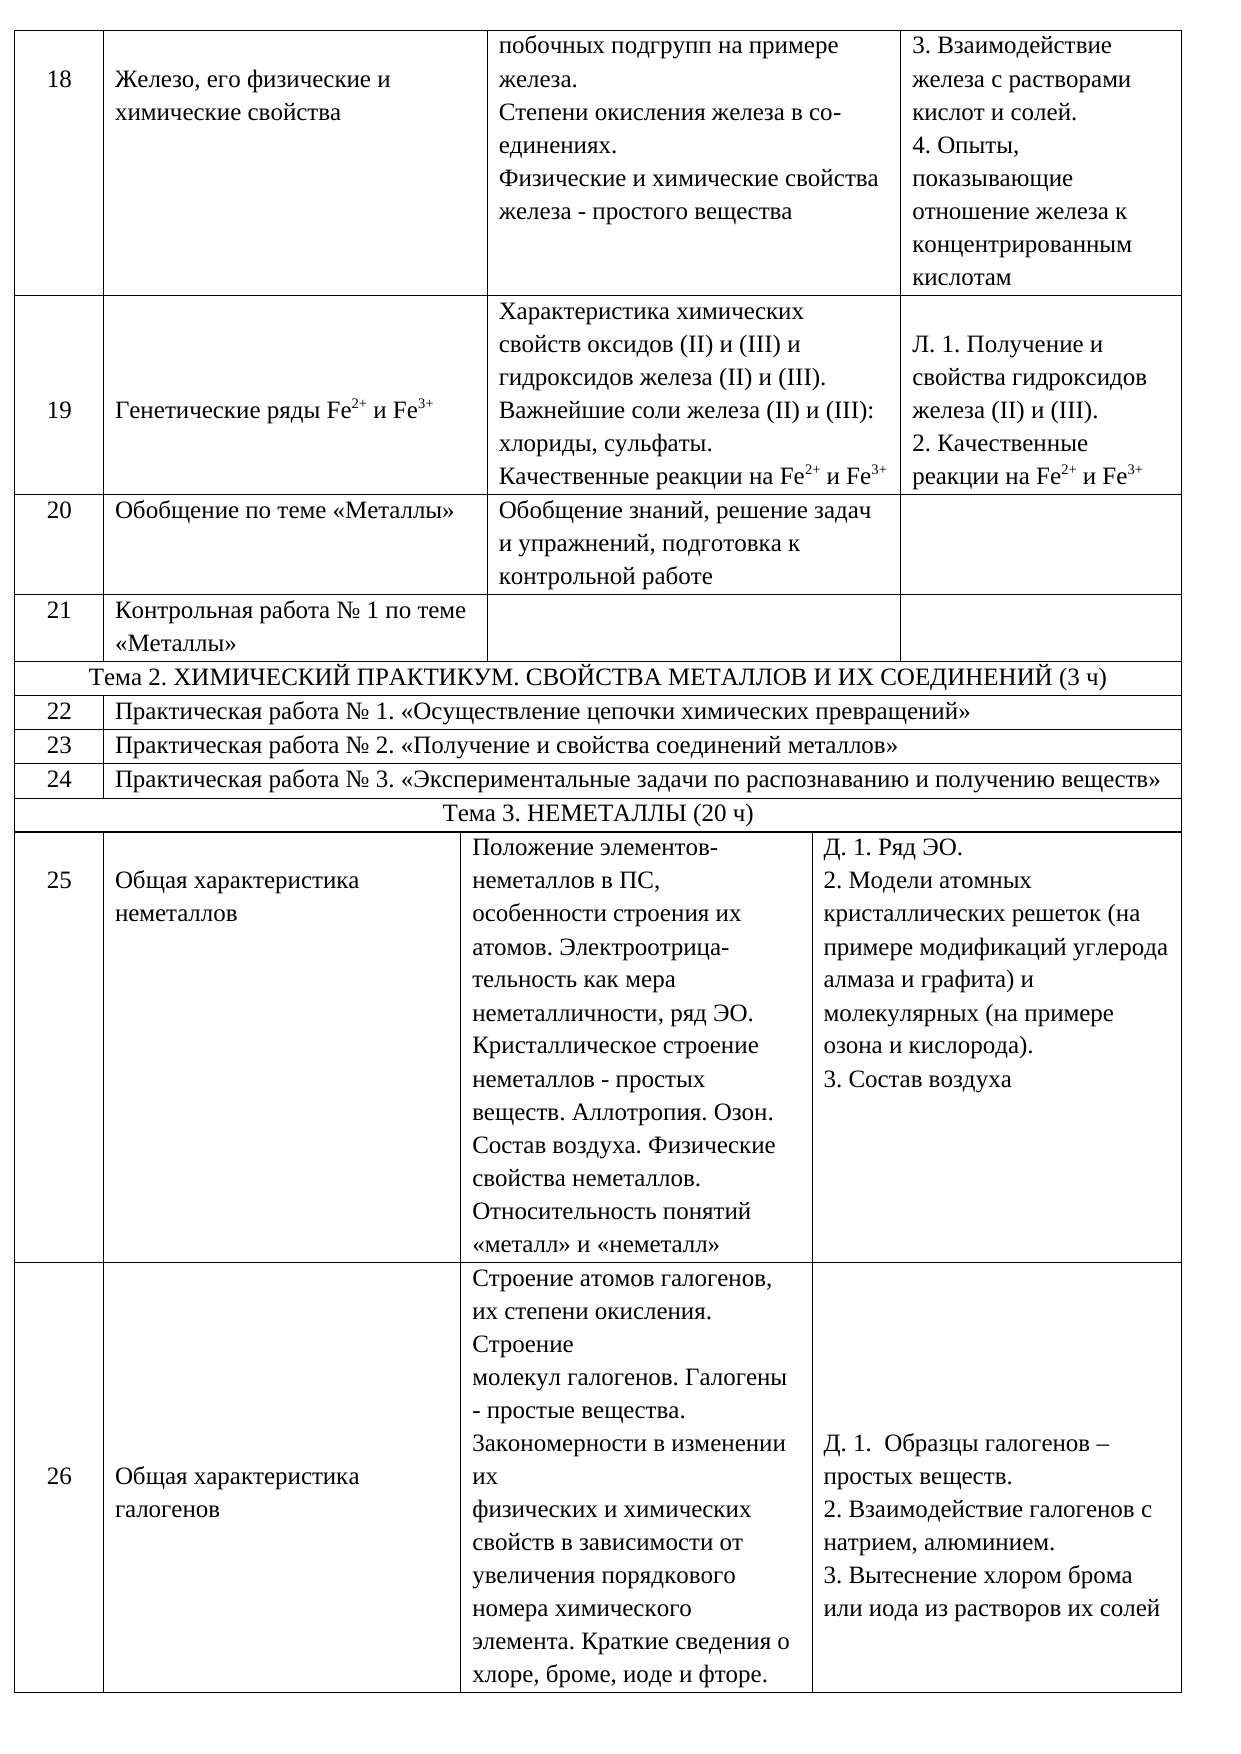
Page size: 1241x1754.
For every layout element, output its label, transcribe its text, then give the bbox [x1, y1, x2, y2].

table_cell [901, 595, 1181, 661]
table_cell Общая характеристика неметаллов [104, 833, 460, 1262]
table_cell Контрольная работа № 1 по теме «Металлы» [104, 595, 487, 661]
table_cell Тема 2. ХИМИЧЕСКИЙ ПРАКТИКУМ. СВОЙСТВА МЕТАЛЛОВ И ИХ СОЕДИНЕНИЙ (3 ч) [15, 662, 1181, 695]
table_cell 19 [15, 296, 103, 494]
table_cell 20 [15, 495, 103, 594]
table_cell 21 [15, 595, 103, 661]
table_cell Положение элементов-неметаллов в ПС, особенности строения их атомов. Электроотрица-тельность как мера неметалличности, ряд ЭО. Кристаллическое строение неметаллов - простых веществ. Аллотропия. Озон. Состав воздуха. Физические свойства неметаллов. Относительность понятий «металл» и «неметалл» [461, 833, 812, 1262]
table_cell Практическая работа № 1. «Осуществление цепочки химических превращений» [104, 696, 1181, 729]
table_cell 23 [15, 730, 103, 763]
table_cell 24 [15, 764, 103, 797]
table_cell 22 [15, 696, 103, 729]
table_cell Общая характеристика галогенов [104, 1263, 460, 1692]
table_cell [901, 31, 1181, 295]
table_cell Д. 1. Ряд ЭО. 2. Модели атомных кристаллических решеток (на примере модификаций углерода алмаза и графита) и молекулярных (на примере озона и кислорода). 3. Состав воздуха [813, 833, 1181, 1262]
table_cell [104, 31, 487, 295]
table_cell Практическая работа № 3. «Экспериментальные задачи по распознаванию и получению веществ» [104, 764, 1181, 797]
table_cell 26 [15, 1263, 103, 1692]
table_cell 18 [15, 31, 103, 295]
table_cell Тема 3. НЕМЕТАЛЛЫ (20 ч) [15, 799, 1181, 831]
table_cell Строение атомов галогенов, их степени окисления. Строение молекул галогенов. Галогены - простые вещества. 3акономерности в изменении их физических и химических свойств в зависимости от увеличения порядкового номера химического элемента. Краткие сведения о хлоре, броме, иоде и фторе. [461, 1263, 812, 1692]
table_cell Д. 1. Образцы галогенов – простых веществ. 2. Взаимодействие галогенов с натрием, алюминием. 3. Вытеснение хлором брома или иода из растворов их солей [813, 1263, 1181, 1692]
table_cell Практическая работа № 2. «Получение и свойства соединений металлов» [104, 730, 1181, 763]
table_cell [488, 595, 900, 661]
table_cell Обобщение знаний, решение задач и упражнений, подготовка к контрольной работе [488, 495, 900, 594]
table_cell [488, 31, 900, 295]
table_cell Обобщение по теме «Металлы» [104, 495, 487, 594]
table_cell 25 [15, 833, 103, 1262]
table_cell [901, 495, 1181, 594]
table_cell Л. 1. Получение и свойства гидроксидов железа (II) и (III). 2. Качественные реакции на Fe2+ и Fe3+ [901, 296, 1181, 494]
table_cell Генетические ряды Fe2+ и Fe3+ [104, 296, 487, 494]
table_cell Характеристика химических свойств оксидов (II) и (III) и гидроксидов железа (II) и (III). Важнейшие соли железа (II) и (III): хлориды, сульфаты. Качественные реакции на Fe2+ и Fe3+ [488, 296, 900, 494]
